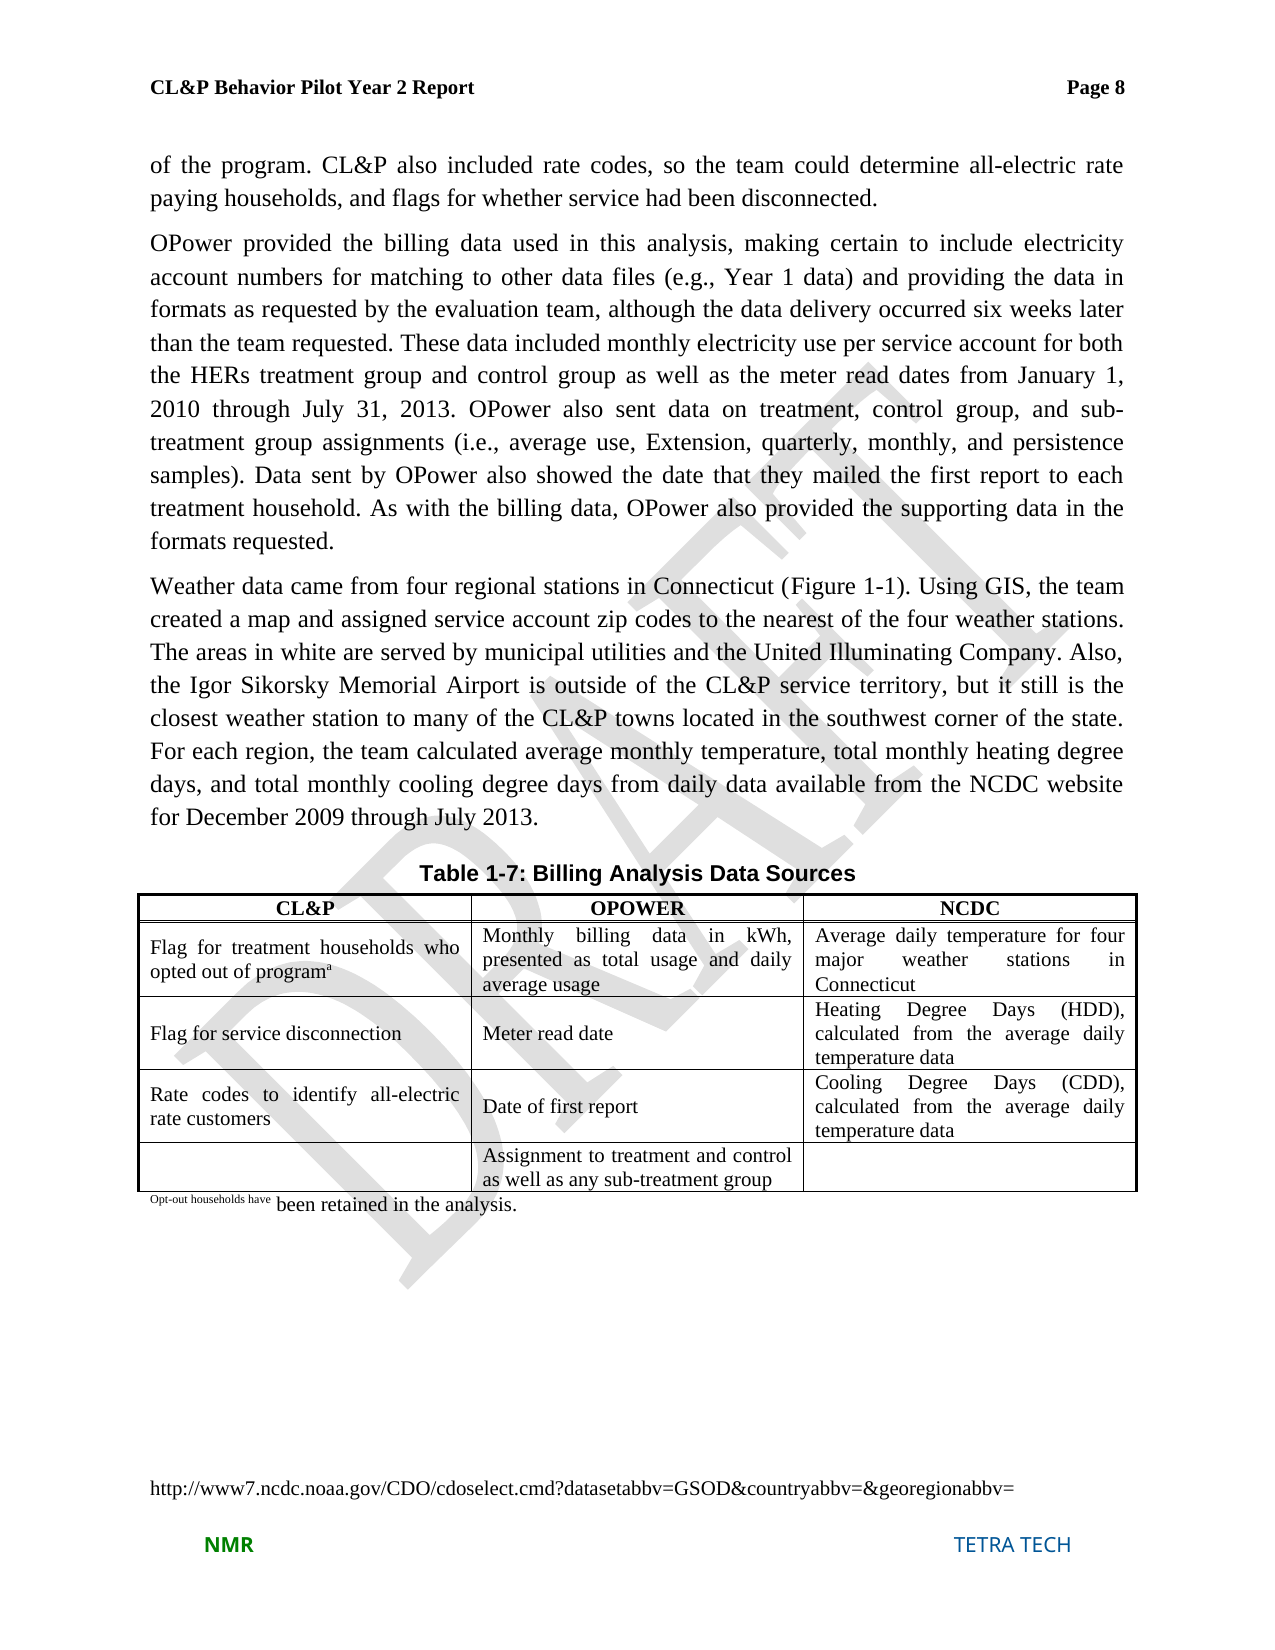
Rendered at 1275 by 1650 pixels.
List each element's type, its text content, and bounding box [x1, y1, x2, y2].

table_cell Heating Degree Days (HDD), calculated from the average daily temperature data [804, 997, 1135, 1069]
table_cell Rate codes to identify all-electric rate customers [140, 1070, 471, 1142]
table_cell Flag for treatment households who opted out of programa [140, 923, 471, 996]
table_cell Flag for service disconnection [140, 997, 471, 1069]
text OPower provided the billing data used in this analysis, making certain to include electricity account numbers for matching to other data files (e.g., Year 1 data) and providing the data in formats as requested by the evaluation team, although the data delivery occurred six weeks later than the team requested. These data included monthly electricity use per service account for both the HERs treatment group and control group as well as the meter read dates from January 1, 2010 through July 31, 2013. OPower also sent data on treatment, control group, and sub-treatment group assignments (i.e., average use, Extension, quarterly, monthly, and persistence samples). Data sent by OPower also showed the date that they mailed the first report to each treatment household. As with the billing data, OPower also provided the supporting data in the formats requested. [150, 228, 1125, 554]
text Opt-out households have been retained in the analysis. [150, 1192, 1125, 1216]
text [150, 150, 1125, 212]
table_cell [140, 1143, 471, 1191]
text Weather data came from four regional stations in Connecticut (Figure 1-1). Using GIS, the team created a map and assigned service account zip codes to the nearest of the four weather stations. The areas in white are served by municipal utilities and the United Illuminating Company. Also, the Igor Sikorsky Memorial Airport is outside of the CL&P service territory, but it still is the closest weather station to many of the CL&P towns located in the southwest corner of the state. For each region, the team calculated average monthly temperature, total monthly heating degree days, and total monthly cooling degree days from daily data available from the NCDC website for December 2009 through July 2013. [150, 571, 1125, 831]
table_header CL&P [140, 896, 471, 920]
table_header OPOWER [472, 896, 803, 920]
table_cell Meter read date [472, 997, 803, 1069]
table_cell Monthly billing data in kWh, presented as total usage and daily average usage [472, 923, 803, 996]
table_cell Average daily temperature for four major weather stations in Connecticut [804, 923, 1135, 996]
table_header NCDC [804, 896, 1135, 920]
table_cell Assignment to treatment and control as well as any sub-treatment group [472, 1143, 803, 1191]
table_cell Date of first report [472, 1070, 803, 1142]
table_cell [804, 1143, 1135, 1191]
table_cell Cooling Degree Days (CDD), calculated from the average daily temperature data [804, 1070, 1135, 1142]
